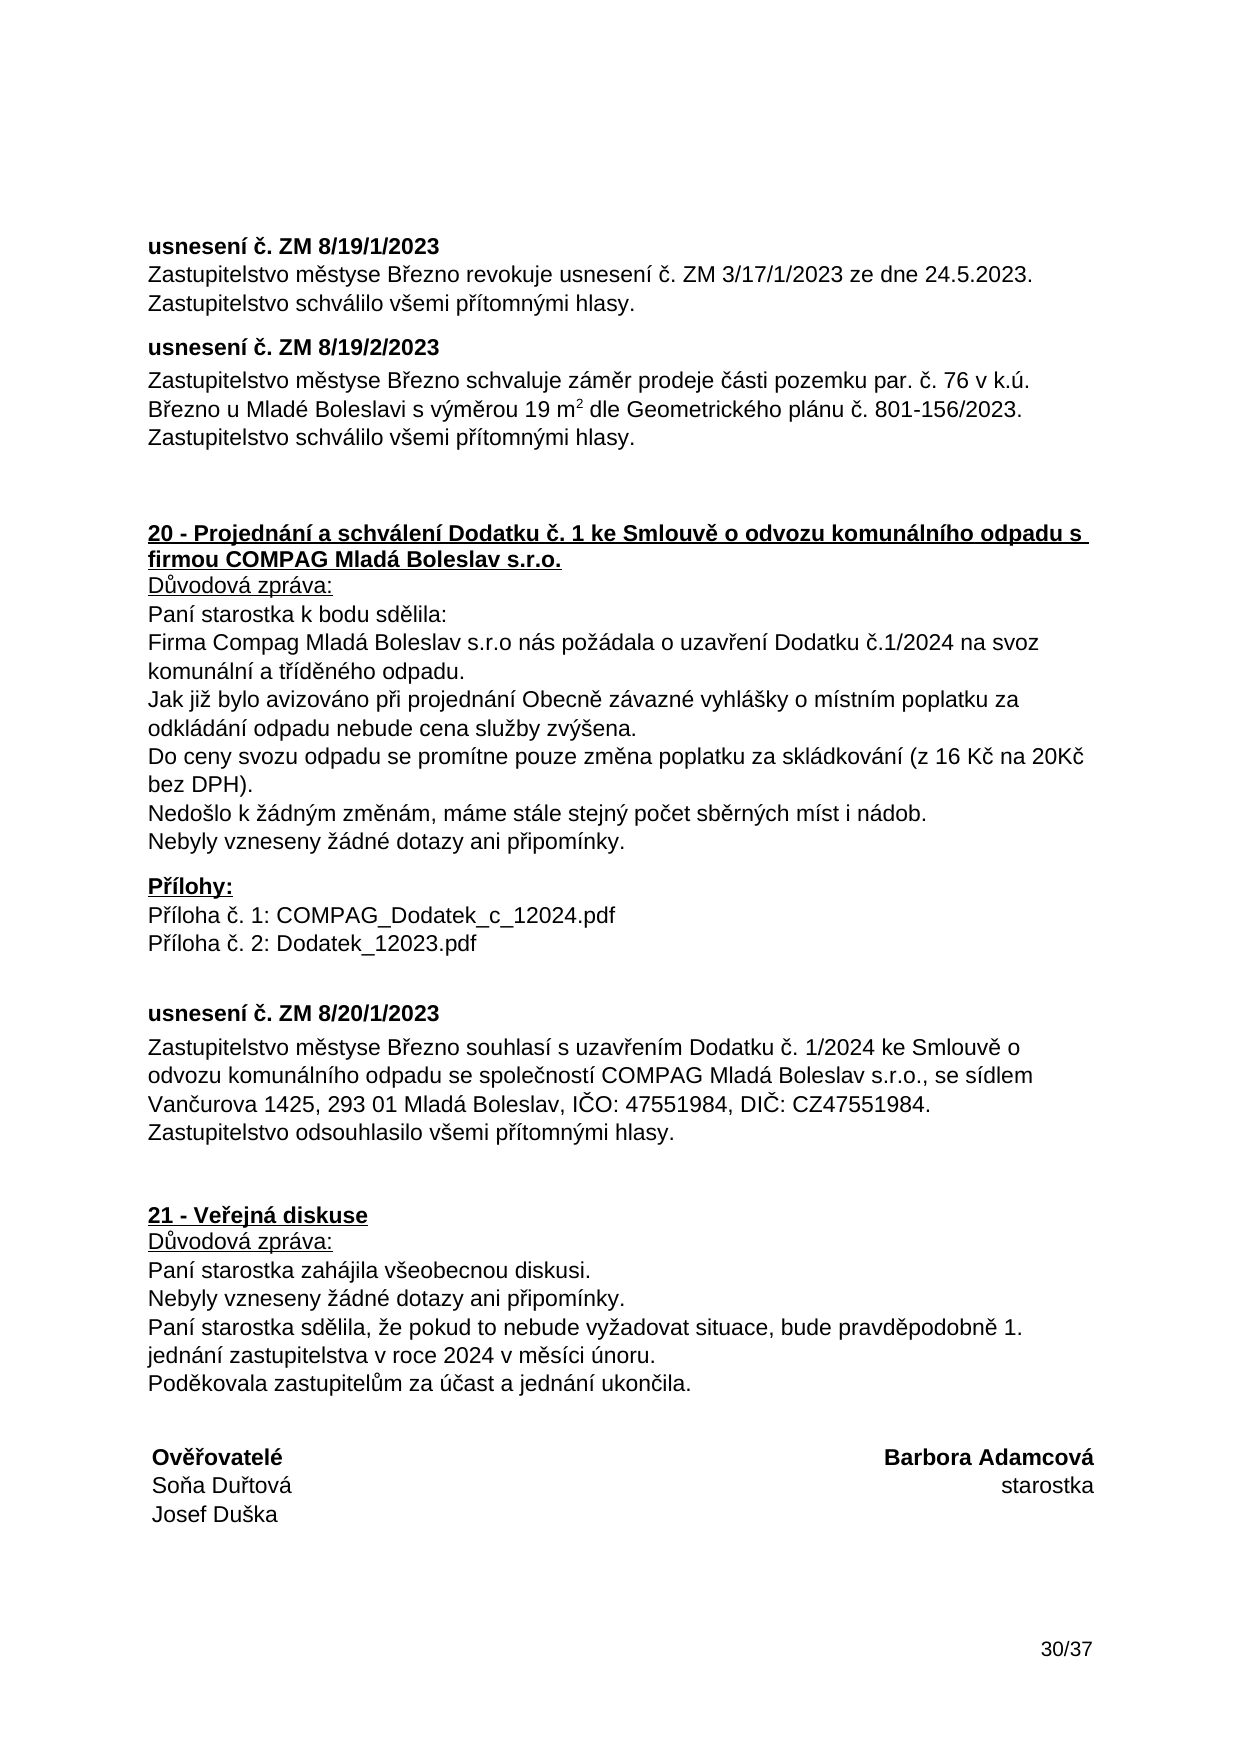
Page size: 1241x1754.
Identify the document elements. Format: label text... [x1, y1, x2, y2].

text Zastupitelstvo městyse Březno schvaluje záměr prodeje části pozemku par. č. 76 v k.ú. Březno u Mladé Boleslavi s výměrou 19 m2 dle Geometrického plánu č. 801-156/2023. [148, 367, 1092, 422]
text usnesení č. ZM 8/19/2/2023 [148, 334, 1092, 360]
text Zastupitelstvo odsouhlasilo všemi přítomnými hlasy. [148, 1119, 1092, 1145]
text 21 - Veřejná diskuse [148, 1202, 1092, 1228]
text Zastupitelstvo městyse Březno souhlasí s uzavřením Dodatku č. 1/2024 ke Smlouvě o odvozu komunálního odpadu se společností COMPAG Mladá Boleslav s.r.o., se sídlem Vančurova 1425, 293 01 Mladá Boleslav, IČO: 47551984, DIČ: CZ47551984. [148, 1034, 1092, 1117]
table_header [152, 1444, 650, 1628]
text Paní starostka sdělila, že pokud to nebude vyžadovat situace, bude pravděpodobně 1. jednání zastupitelstva v roce 2024 v měsíci únoru. [148, 1313, 1092, 1368]
text usnesení č. ZM 8/20/1/2023 [148, 1000, 1092, 1026]
text Zastupitelstvo městyse Březno revokuje usnesení č. ZM 3/17/1/2023 ze dne 24.5.2023. [148, 261, 1092, 287]
text Poděkovala zastupitelům za účast a jednání ukončila. [148, 1370, 1092, 1397]
text Nebyly vzneseny žádné dotazy ani připomínky. [148, 828, 1092, 854]
text usnesení č. ZM 8/19/1/2023 [148, 233, 1092, 259]
text Firma Compag Mladá Boleslav s.r.o nás požádala o uzavření Dodatku č.1/2024 na svoz komunální a tříděného odpadu. [148, 629, 1092, 684]
text Paní starostka zahájila všeobecnou diskusi. [148, 1257, 1092, 1283]
text Jak již bylo avizováno při projednání Obecně závazné vyhlášky o místním poplatku za odkládání odpadu nebude cena služby zvýšena. [148, 686, 1092, 741]
text Do ceny svozu odpadu se promítne pouze změna poplatku za skládkování (z 16 Kč na 20Kč bez DPH). [148, 743, 1092, 798]
text Nebyly vzneseny žádné dotazy ani připomínky. [148, 1285, 1092, 1311]
text Důvodová zpráva: [148, 1228, 1092, 1254]
text Nedošlo k žádným změnám, máme stále stejný počet sběrných míst i nádob. [148, 800, 1092, 826]
text Zastupitelstvo schválilo všemi přítomnými hlasy. [148, 289, 1092, 316]
text Přílohy: [148, 873, 1092, 900]
text Příloha č. 2: Dodatek_12023.pdf [148, 930, 1092, 957]
text 20 - Projednání a schválení Dodatku č. 1 ke Smlouvě o odvozu komunálního odpadu s firmou COMPAG Mladá Boleslav s.r.o. [148, 519, 1092, 572]
text Důvodová zpráva: [148, 572, 1092, 599]
text Paní starostka k bodu sdělila: [148, 601, 1092, 627]
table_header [653, 1444, 1094, 1628]
text Příloha č. 1: COMPAG_Dodatek_c_12024.pdf [148, 902, 1092, 928]
text Zastupitelstvo schválilo všemi přítomnými hlasy. [148, 424, 1092, 451]
